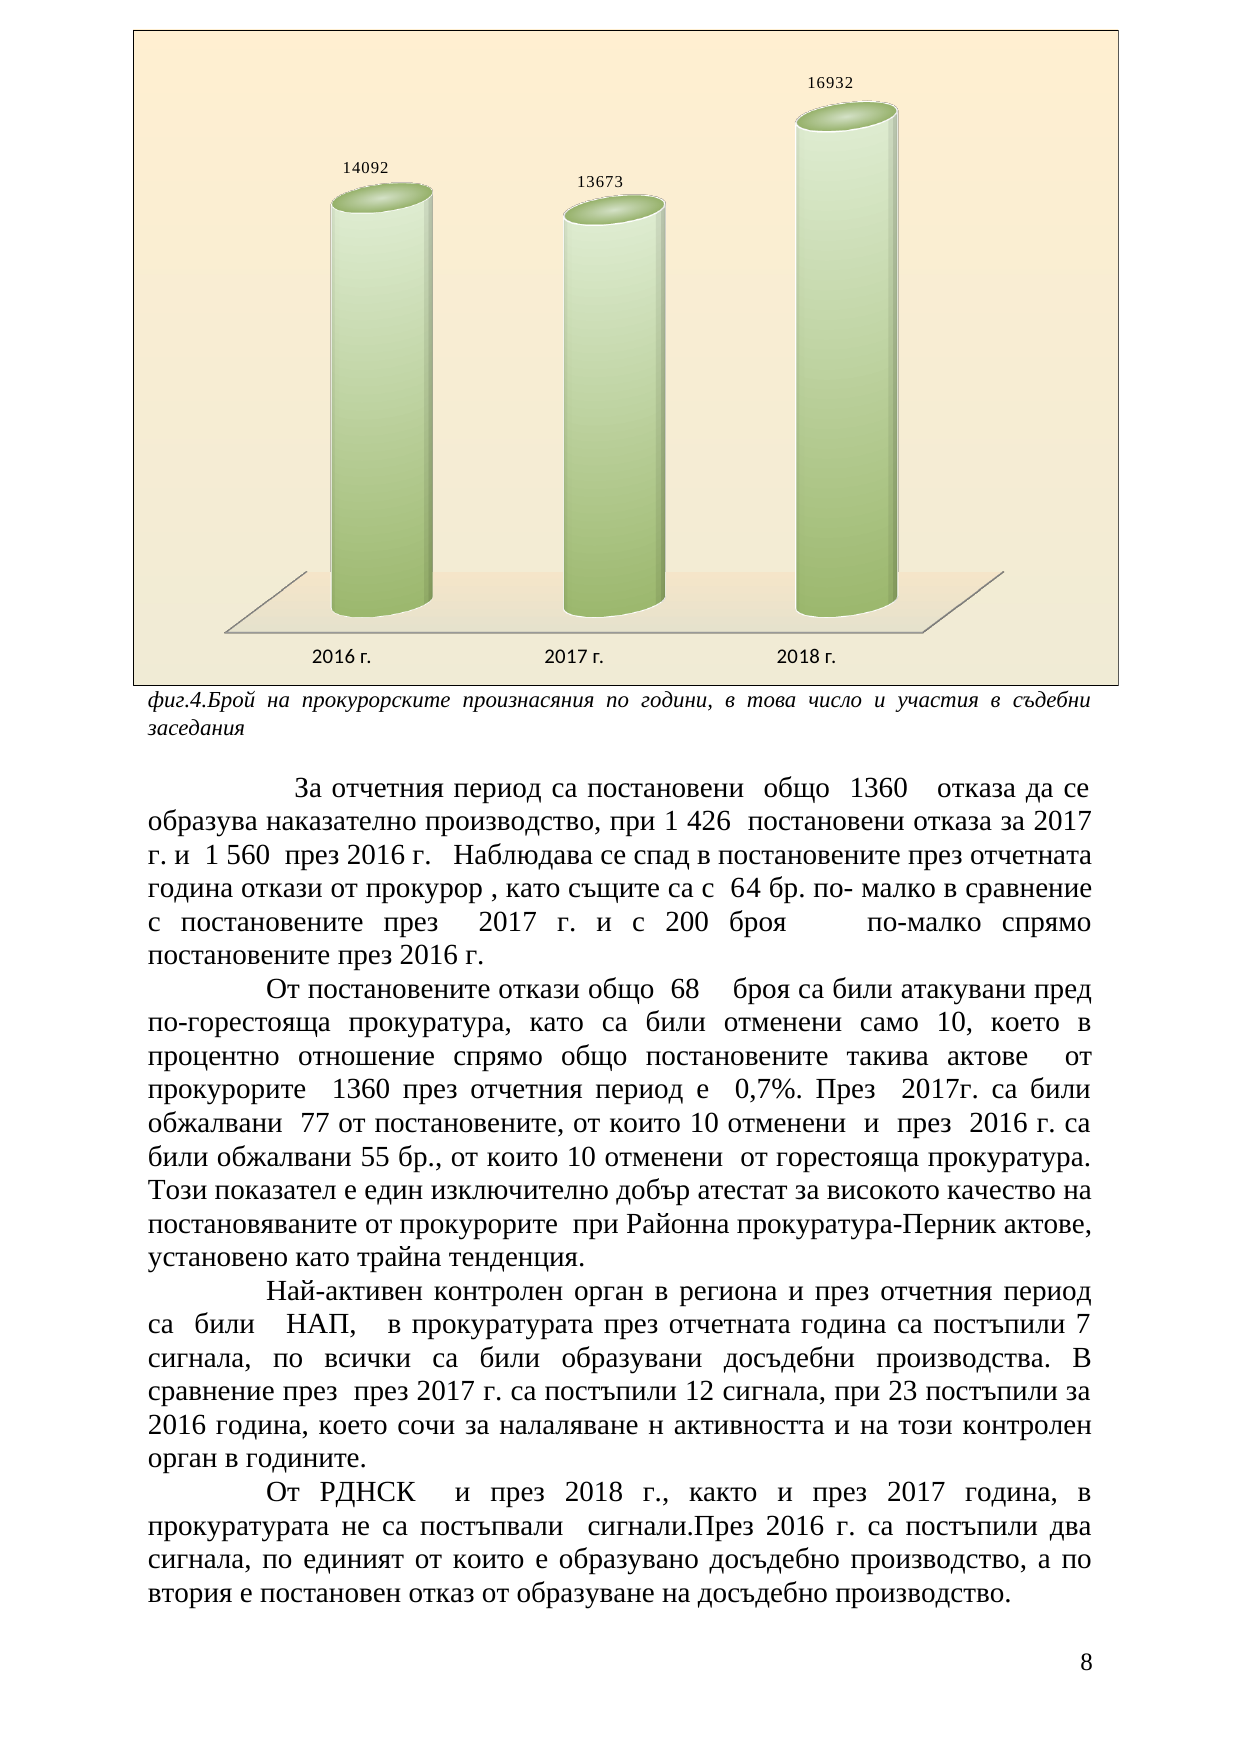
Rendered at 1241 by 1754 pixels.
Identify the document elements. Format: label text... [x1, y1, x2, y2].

text От РДНСК и през 2018 г., както и през 2017 година, в прокуратурата не са постъпвали сигнали.През 2016 г. са постъпили два сигнала, по единият от които е образувано досъдебно производство, а по втория е постановен отказ от образуване на досъдебно производство. [148, 1474, 1093, 1608]
text От постановените откази общо 68 броя са били атакувани пред по-горестояща прокуратура, като са били отменени само 10, което в процентно отношение спрямо общо постановените такива актове от прокурорите 1360 през отчетния период е 0,7%. През 2017г. са били обжалвани 77 от постановените, от които 10 отменени и през 2016 г. са били обжалвани 55 бр., от които 10 отменени от горестояща прокуратура. Този показател е един изключително добър атестат за високото качество на постановяваните от прокурорите при Районна прокуратура-Перник актове, установено като трайна тенденция. [148, 971, 1093, 1273]
text фиг.4.Брой на прокурорските произнасяния по години, в това число и участия в съдебни заседания [133, 686, 1093, 741]
text Най-активен контролен орган в региона и през отчетния период са били НАП, в прокуратурата през отчетната година са постъпили 7 сигнала, по всички са били образувани досъдебни производства. В сравнение през през 2017 г. са постъпили 12 сигнала, при 23 постъпили за 2016 година, което сочи за налаляване н активността и на този контролен орган в годините. [148, 1273, 1093, 1474]
text За отчетния период са постановени общо 1360 отказа да се образува наказателно производство, при 1 426 постановени отказа за 2017 г. и 1 560 през 2016 г. Наблюдава се спад в постановените през отчетната година откази от прокурор , като същите са с 64 бр. по- малко в сравнение с постановените през 2017 г. и с 200 броя по-малко спрямо постановените през 2016 г. [148, 770, 1093, 971]
